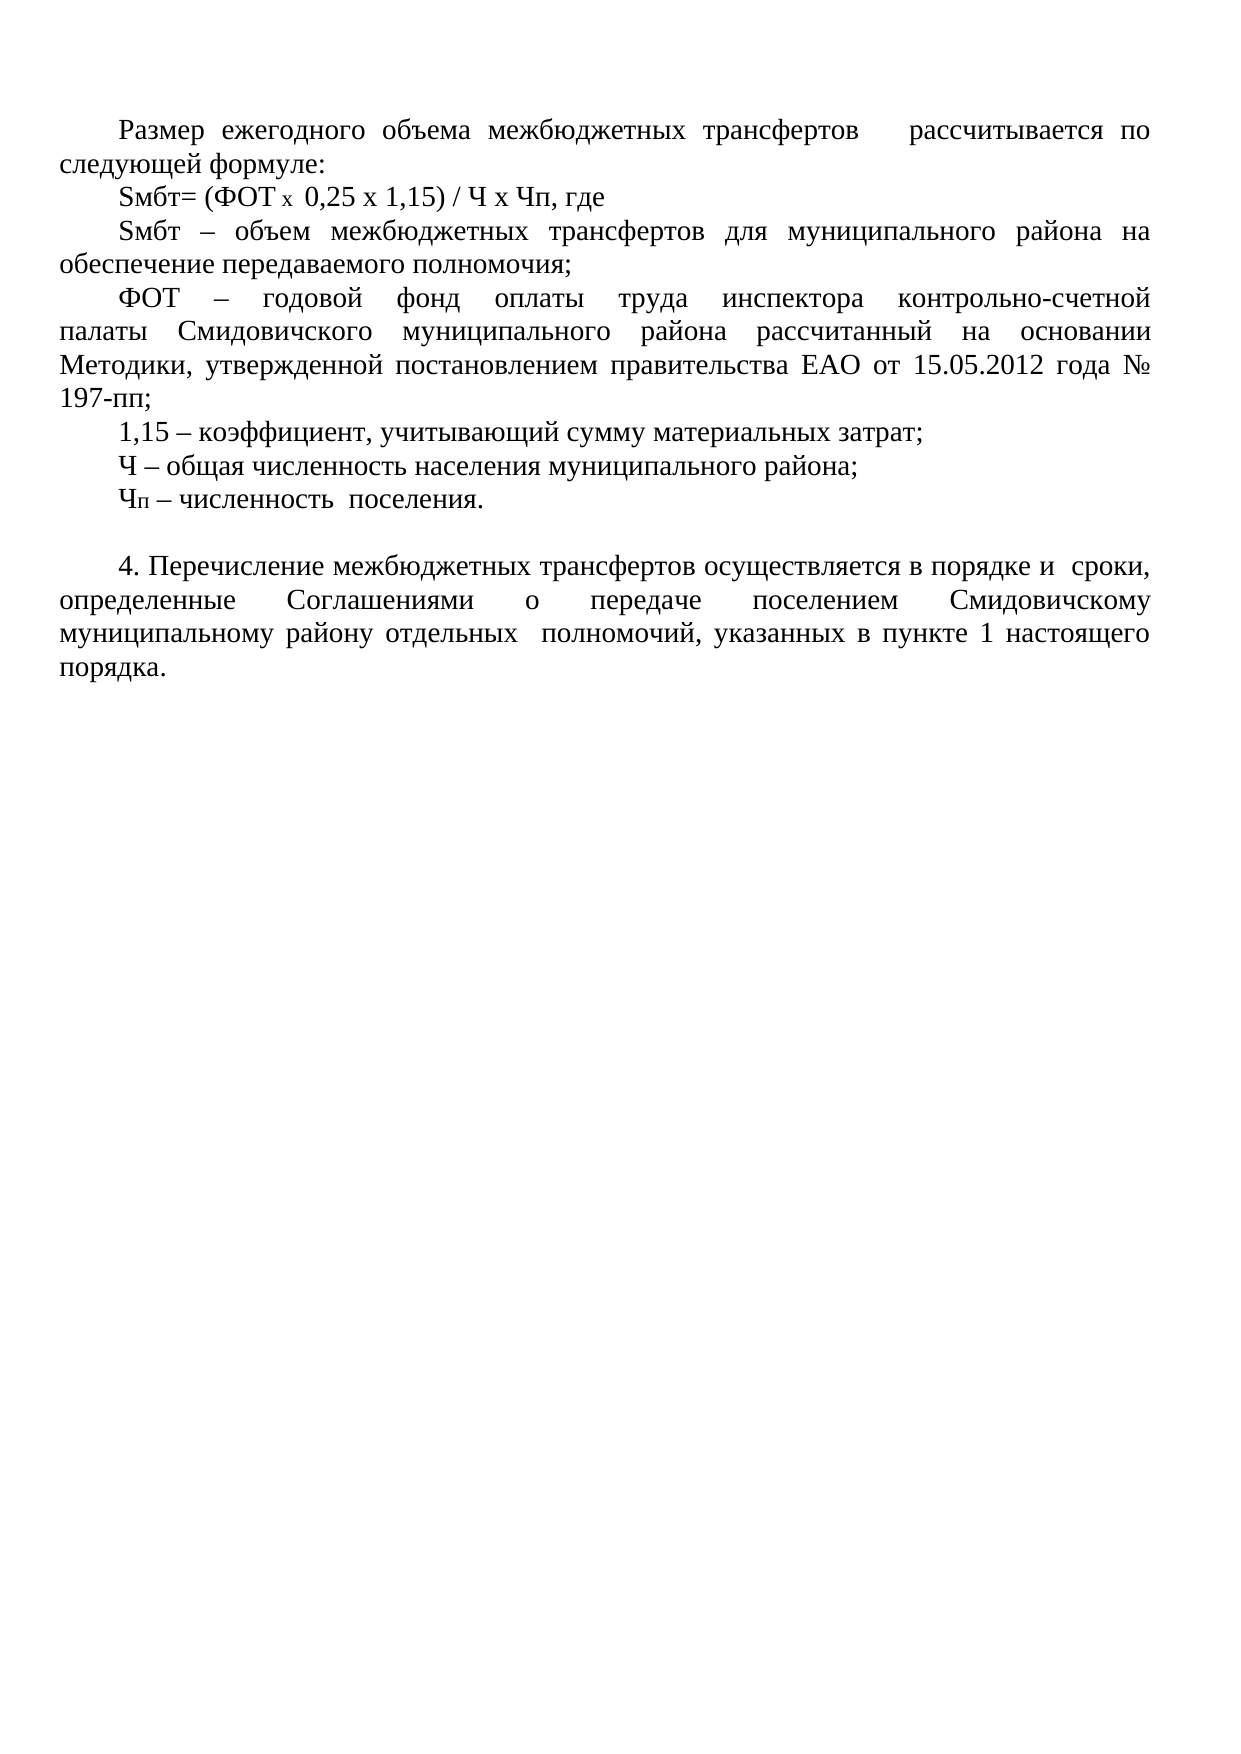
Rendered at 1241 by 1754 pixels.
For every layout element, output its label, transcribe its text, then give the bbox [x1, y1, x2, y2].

text 1,15 – коэффициент, учитывающий сумму материальных затрат; [59, 414, 1152, 448]
text ФОТ – годовой фонд оплаты труда инспектора контрольно-счетной палаты Смидовичского муниципального района рассчитанный на основании Методики, утвержденной постановлением правительства ЕАО от 15.05.2012 года № 197-пп; [59, 280, 1152, 414]
text Sмбт= (ФОТ х 0,25 х 1,15) / Ч х Чп, где [59, 179, 1152, 213]
text Чп – численность поселения. [59, 481, 1152, 515]
text Ч – общая численность населения муниципального района; [59, 448, 1152, 481]
text 4. Перечисление межбюджетных трансфертов осуществляется в порядке и сроки, определенные Соглашениями о передаче поселением Смидовичскому муниципальному району отдельных полномочий, указанных в пункте 1 настоящего порядка. [59, 548, 1152, 682]
text Размер ежегодного объема межбюджетных трансфертов рассчитывается по следующей формуле: [59, 112, 1152, 179]
text Sмбт – объем межбюджетных трансфертов для муниципального района на обеспечение передаваемого полномочия; [59, 213, 1152, 280]
